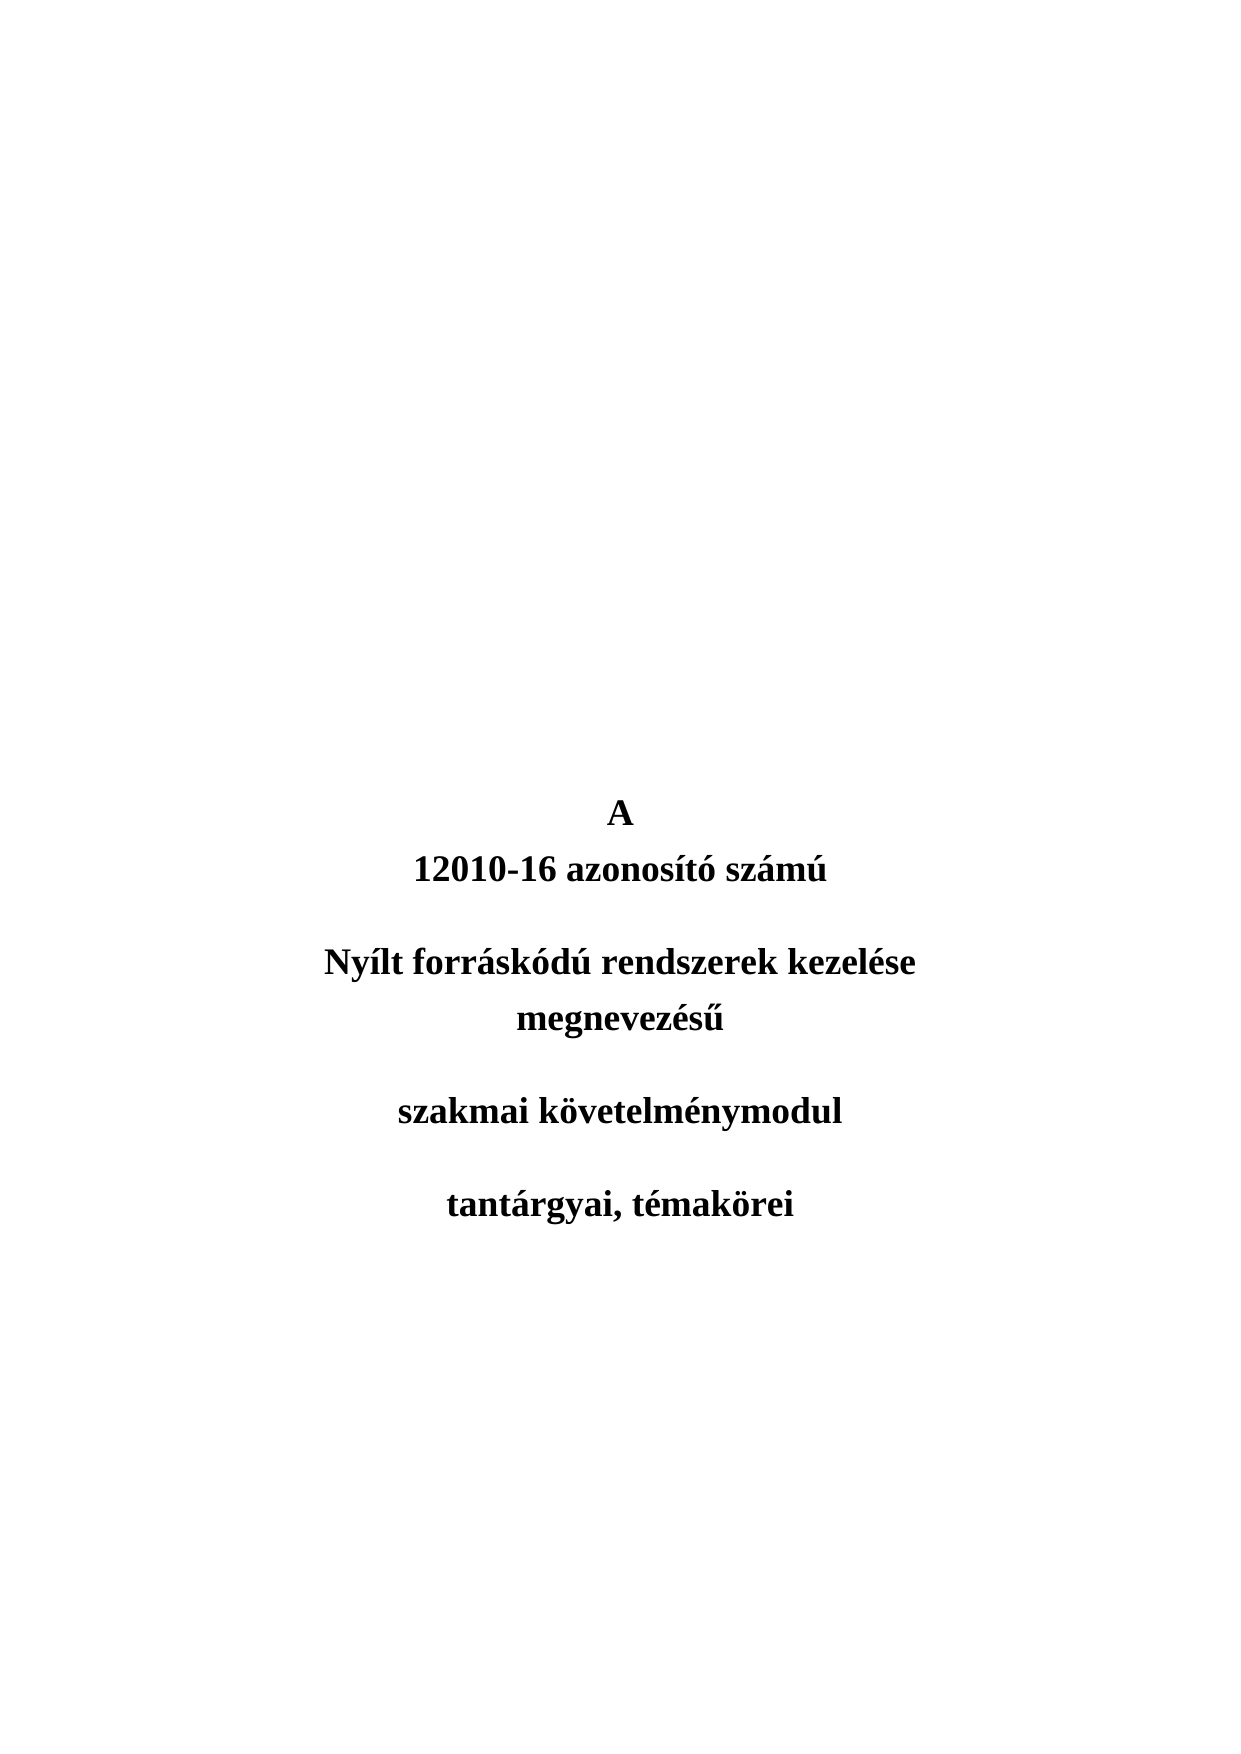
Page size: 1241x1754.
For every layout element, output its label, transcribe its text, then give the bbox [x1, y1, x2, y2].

text szakmai követelménymodul [148, 1088, 1093, 1131]
text 12010-16 azonosító számú [148, 846, 1093, 889]
text megnevezésű [148, 995, 1093, 1038]
text tantárgyai, témakörei [148, 1181, 1093, 1224]
text Nyílt forráskódú rendszerek kezelése [148, 939, 1093, 983]
text A [148, 791, 1093, 834]
